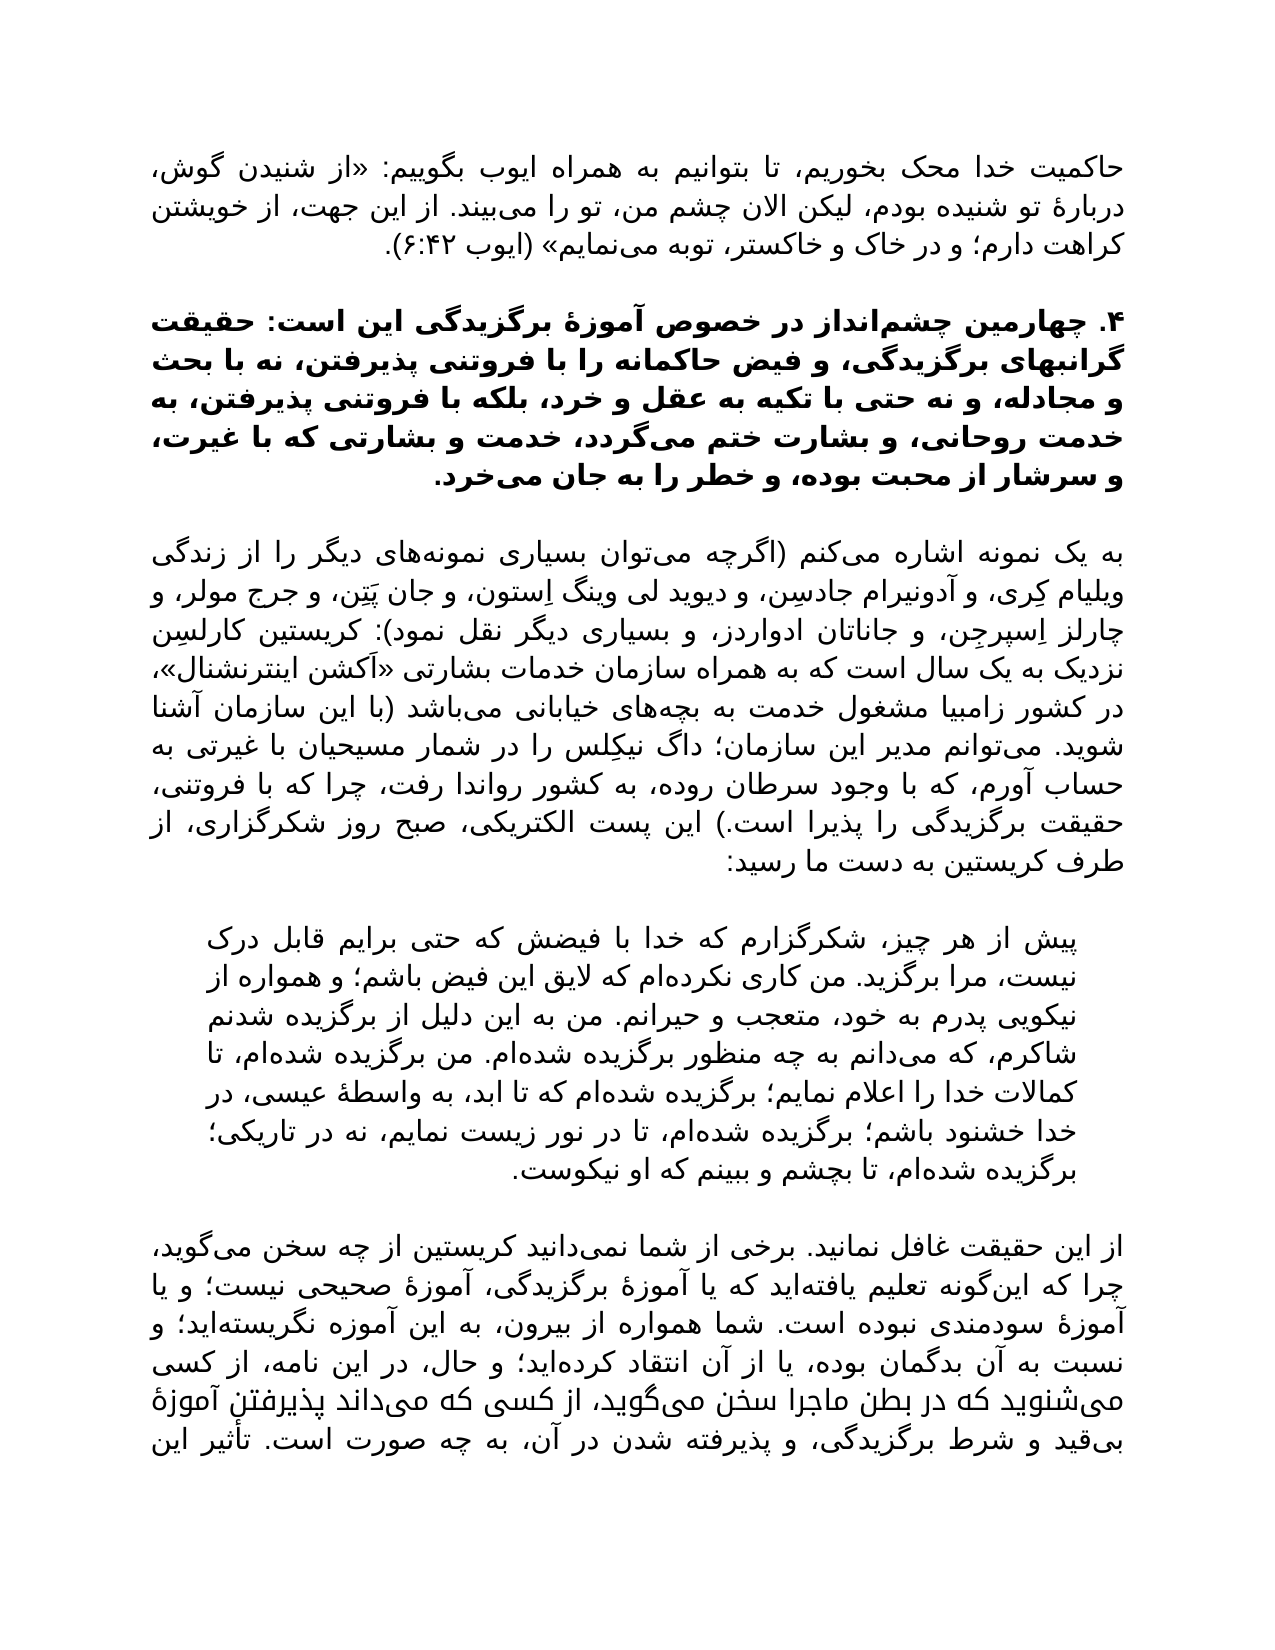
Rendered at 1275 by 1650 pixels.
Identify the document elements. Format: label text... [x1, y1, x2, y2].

text ۴. چهارمین چشم‌انداز در خصوص آموزۀ برگزیدگی این است: حقیقت گرانبهای برگزیدگی، و فیض حاکمانه را با فروتنی پذیرفتن، نه با بحث و مجادله، و نه حتی با تکیه به عقل و خرد، بلکه با فروتنی پذیرفتن، به خدمت روحانی، و بشارت ختم می‌گردد، خدمت و بشارتی که با غیرت، و سرشار از محبت بوده، و خطر را به جان می‌خرد. [150, 304, 1125, 492]
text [150, 1229, 1125, 1455]
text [150, 150, 1125, 261]
text پیش از هر چیز، شکرگزارم که خدا با فیضش که حتی برایم قابل درک نیست، مرا برگزید. من کاری نکرده‌ام که لایق این فیض باشم؛ و همواره از نیکویی پدرم به خود، متعجب و حیرانم. من به این دلیل از برگزیده شدنم شاکرم، که می‌دانم به چه منظور برگزیده شده‌ام. من برگزیده شده‌ام، تا کمالات خدا را اعلام نمایم؛ برگزیده شده‌ام که تا ابد، به واسطۀ عیسی، در خدا خشنود باشم؛ برگزیده شده‌ام، تا در نور زیست نمایم، نه در تاریکی؛ برگزیده شده‌ام، تا بچشم و ببینم که او نیکوست. [206, 921, 1078, 1186]
text به یک نمونه اشاره می‌کنم (اگرچه می‌توان بسیاری نمونه‌های دیگر را از زندگی ویلیام کِری، و آدونیرام جادسِن، و دیوید لی وینگ اِستون، و جان پَتِن، و جرج مولر، و چارلز اِسپرجِن، و جاناتان ادواردز، و بسیاری دیگر نقل نمود): کریستین کارلسِن نزدیک به یک سال است که به همراه سازمان خدمات بشارتی «اَکشن اینترنشنال»، در کشور زامبیا مشغول خدمت به بچه‌های خیابانی می‌باشد (با این سازمان آشنا شوید. می‌توانم مدیر این سازمان؛ داگ نیکِلس را در شمار مسیحیان با غیرتی به حساب آورم، که با وجود سرطان روده، به کشور رواندا رفت، چرا که با فروتنی، حقیقت برگزیدگی را پذیرا است.) این پست الکتریکی، صبح روز شکرگزاری، از طرف کریستین به دست ما رسید: [150, 535, 1125, 877]
